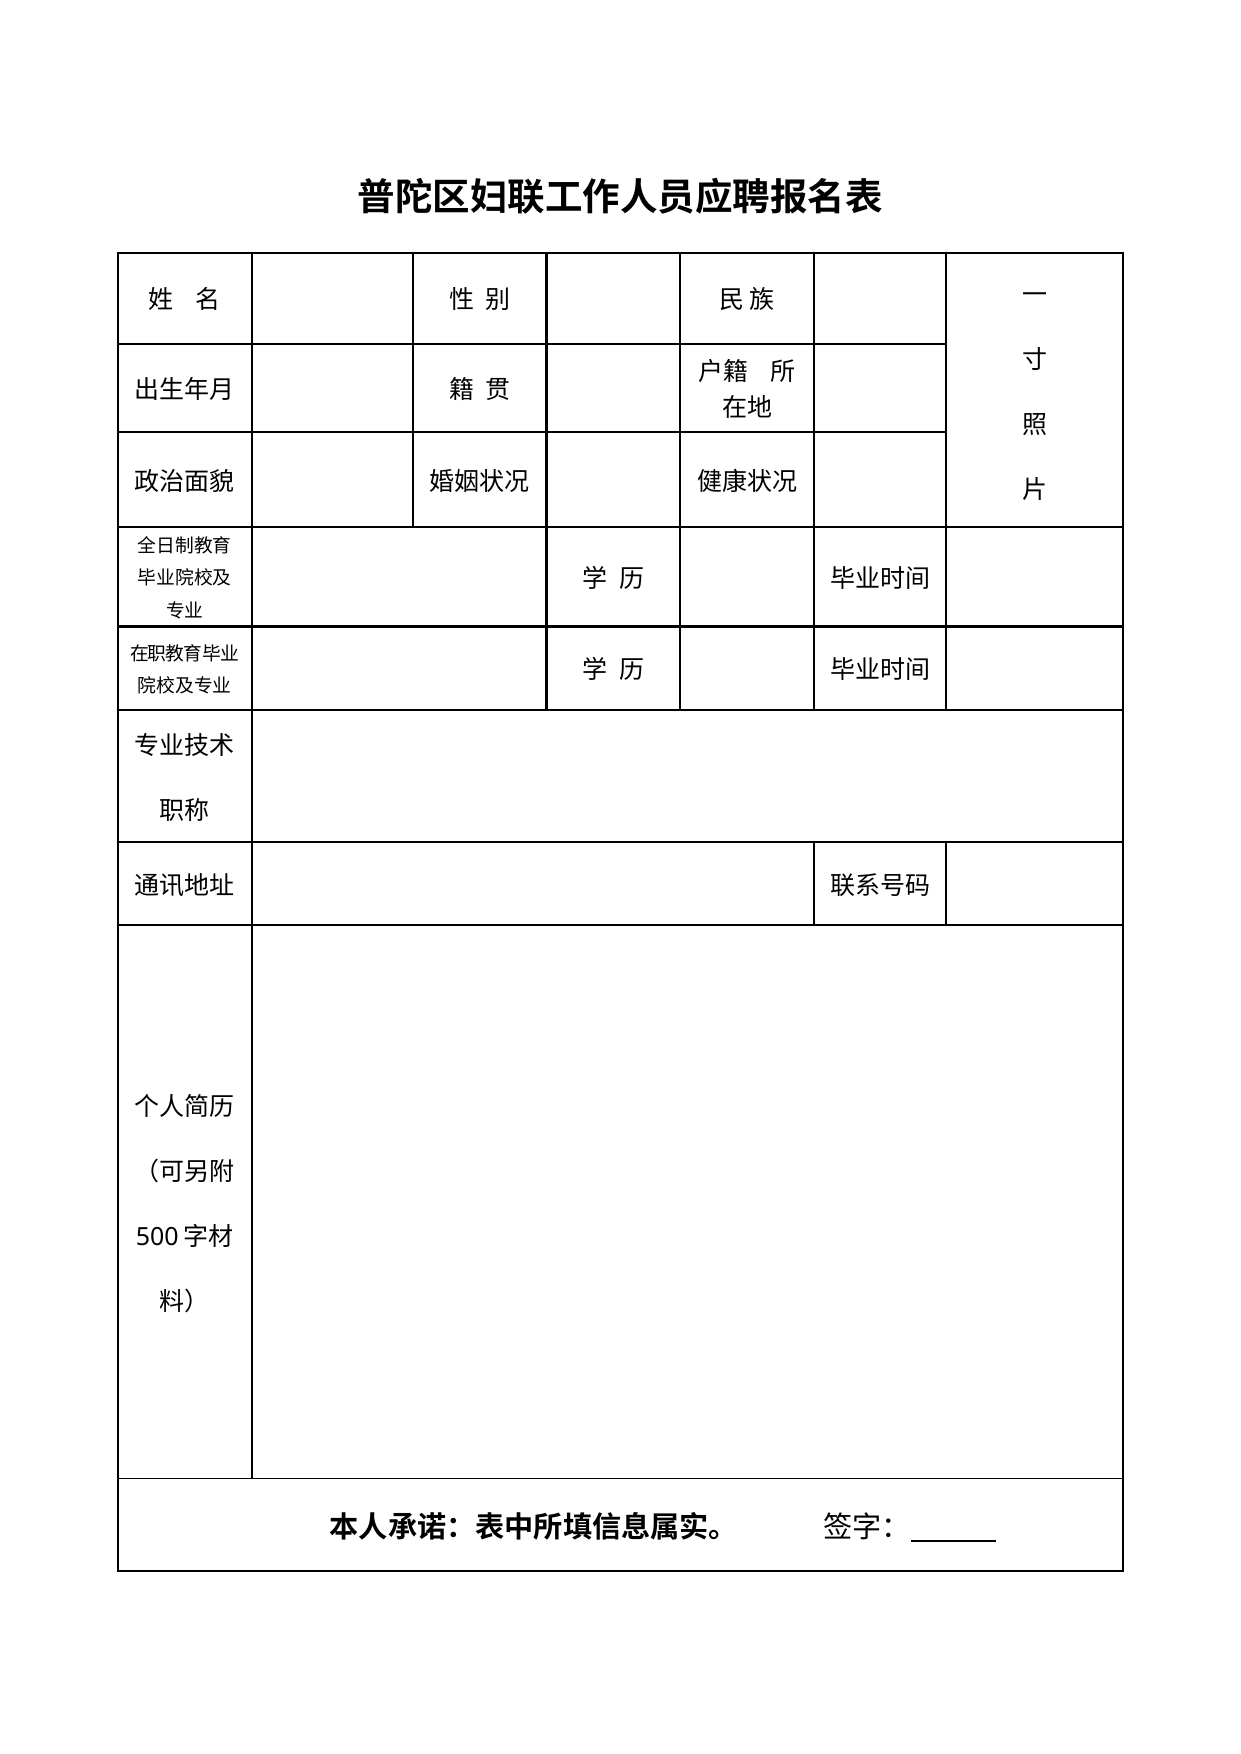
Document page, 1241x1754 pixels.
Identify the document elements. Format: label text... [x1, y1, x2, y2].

table_cell 全日制教育 毕业院校及专业 [119, 528, 251, 625]
table_cell 健康状况 [681, 433, 813, 526]
table_cell 毕业时间 [815, 628, 945, 709]
table_cell 专业技术 职称 [119, 711, 251, 841]
table_cell 本人承诺：表中所填信息属实。 签字： [119, 1479, 1122, 1570]
table_cell 学 历 [548, 528, 679, 625]
table_cell [681, 528, 813, 625]
table_cell [253, 345, 412, 431]
text 普陀区妇联工作人员应聘报名表 [187, 162, 1053, 222]
table_header 性 别 [414, 254, 545, 343]
table_cell [253, 711, 1122, 841]
table_cell 出生年月 [119, 345, 251, 431]
table_cell 毕业时间 [815, 528, 945, 625]
table_header 民 族 [681, 254, 813, 343]
table_cell 籍 贯 [414, 345, 545, 431]
table_cell [253, 528, 545, 625]
table_cell 学 历 [548, 628, 679, 709]
table_cell [947, 843, 1122, 923]
table_cell [253, 843, 813, 923]
table_header [253, 254, 412, 343]
table_cell [681, 628, 813, 709]
table_cell 婚姻状况 [414, 433, 545, 526]
table_cell [253, 433, 412, 526]
table_cell [815, 433, 945, 526]
table_cell [947, 528, 1122, 625]
table_cell [253, 628, 545, 709]
table_cell [815, 345, 945, 431]
table_cell 政治面貌 [119, 433, 251, 526]
table_cell 通讯地址 [119, 843, 251, 923]
table_cell 联系号码 [815, 843, 945, 923]
table_cell 在职教育毕业院校及专业 [119, 628, 251, 709]
table_cell [548, 433, 679, 526]
table_cell [253, 926, 1122, 1478]
table_cell 户籍 所在地 [681, 345, 813, 431]
table_header 姓 名 [119, 254, 251, 343]
table_header [815, 254, 945, 343]
table_cell [947, 628, 1122, 709]
table_cell [548, 345, 679, 431]
table_header 一 寸 照 片 [947, 254, 1122, 526]
table_cell 个人简历（可另附500字材料） [119, 926, 251, 1478]
table_header [548, 254, 679, 343]
